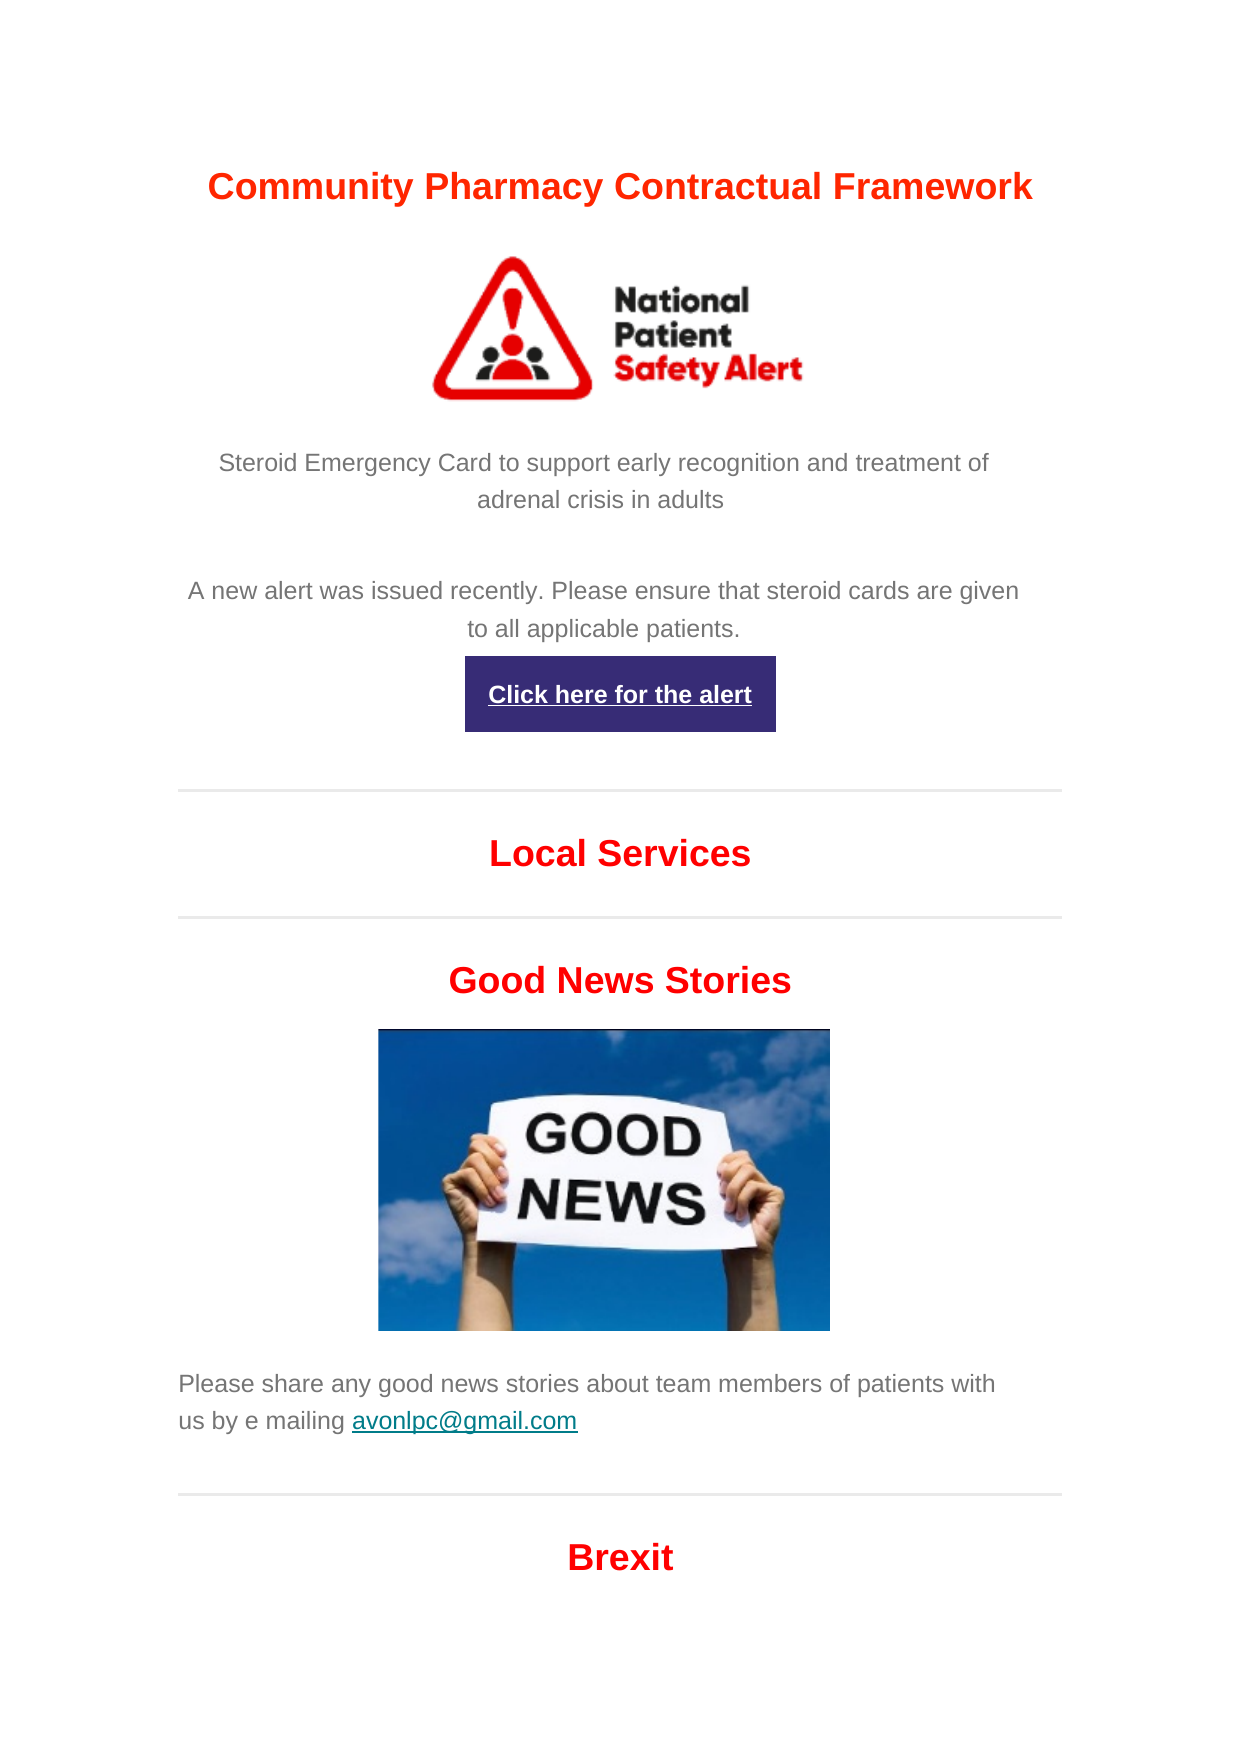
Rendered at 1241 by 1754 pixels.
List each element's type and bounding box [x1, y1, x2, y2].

table_cell [150, 150, 1090, 1593]
picture [378, 1029, 830, 1331]
picture [394, 235, 814, 410]
